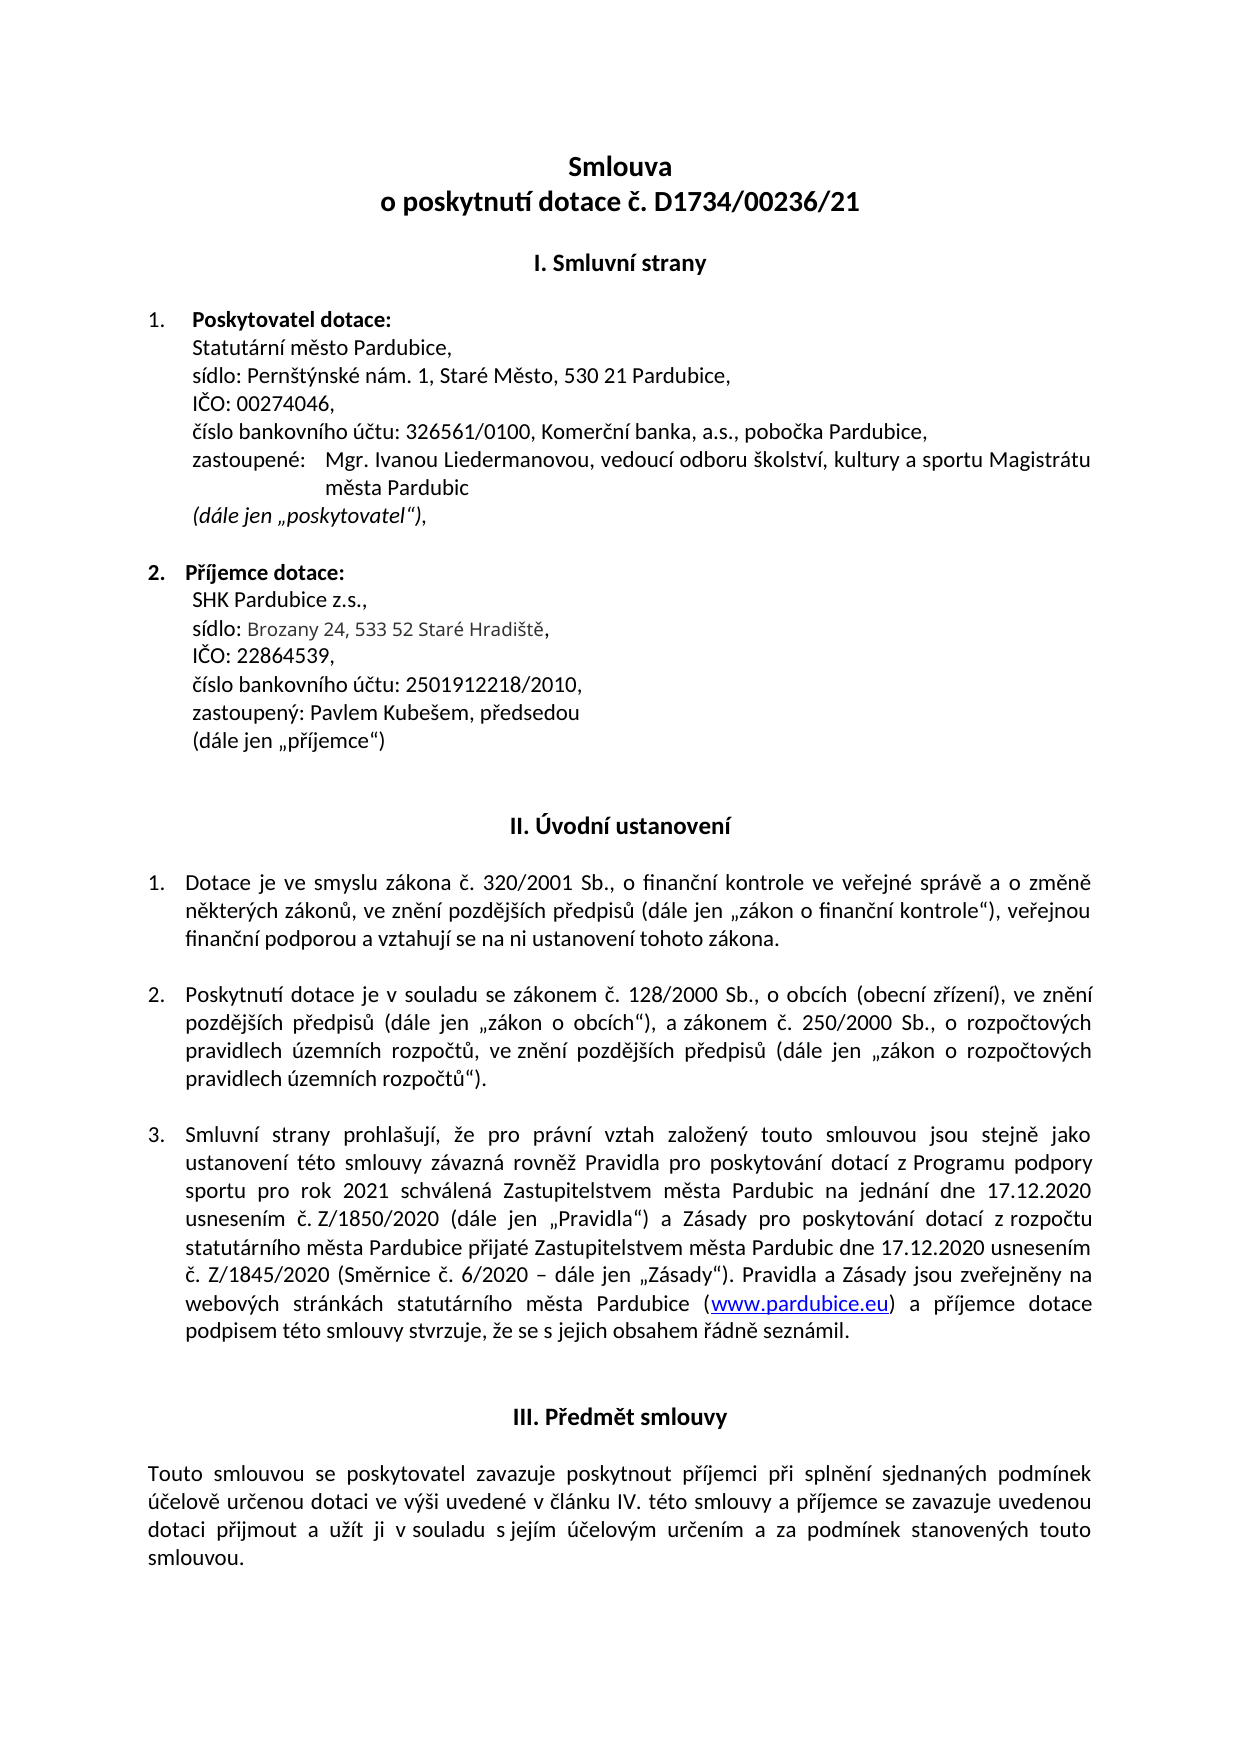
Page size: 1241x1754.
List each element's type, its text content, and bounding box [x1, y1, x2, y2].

list Poskytnutí dotace je v souladu se zákonem č. 128/2000 Sb., o obcích (obecní zřízení), ve znění pozdějších předpisů (dále jen „zákon o obcích“), a zákonem č. 250/2000 Sb., o rozpočtových pravidlech územních rozpočtů, ve znění pozdějších předpisů (dále jen „zákon o rozpočtových pravidlech územních rozpočtů“). [148, 980, 1093, 1092]
text zastoupené: Mgr. Ivanou Liedermanovou, vedoucí odboru školství, kultury a sportu Magistrátu města Pardubic [192, 446, 1093, 502]
text Smlouva [148, 148, 1093, 183]
list sídlo: Brozany 24, 533 52 Staré Hradiště, [192, 614, 1093, 642]
list Příjemce dotace: [148, 558, 1093, 586]
text II. Úvodní ustanovení [148, 810, 1093, 840]
text 1. Poskytovatel dotace: [148, 305, 1093, 333]
list číslo bankovního účtu: 2501912218/2010, [192, 670, 1093, 698]
text IČO: 00274046, [192, 389, 1093, 417]
text o poskytnutí dotace č. D1734/00236/21 [148, 183, 1093, 219]
list zastoupený: Pavlem Kubešem, předsedou [192, 698, 1093, 726]
text sídlo: Pernštýnské nám. 1, Staré Město, 530 21 Pardubice, [192, 361, 1093, 389]
list (dále jen „příjemce“) [192, 726, 1093, 754]
text I. Smluvní strany [148, 247, 1093, 277]
text Statutární město Pardubice, [192, 333, 1093, 361]
text (dále jen „poskytovatel“), [192, 502, 1093, 529]
text III. Předmět smlouvy [148, 1401, 1093, 1431]
text číslo bankovního účtu: 326561/0100, Komerční banka, a.s., pobočka Pardubice, [192, 417, 1093, 446]
list IČO: 22864539, [192, 642, 1093, 670]
list SHK Pardubice z.s., [192, 586, 1093, 614]
list Smluvní strany prohlašují, že pro právní vztah založený touto smlouvou jsou stejně jako ustanovení této smlouvy závazná rovněž Pravidla pro poskytování dotací z Programu podpory sportu pro rok 2021 schválená Zastupitelstvem města Pardubic na jednání dne 17.12.2020 usnesením č. Z/1850/2020 (dále jen „Pravidla“) a Zásady pro poskytování dotací z rozpočtu statutárního města Pardubice přijaté Zastupitelstvem města Pardubic dne 17.12.2020 usnesením č. Z/1845/2020 (Směrnice č. 6/2020 – dále jen „Zásady“). Pravidla a Zásady jsou zveřejněny na webových stránkách statutárního města Pardubice (www.pardubice.eu) a příjemce dotace podpisem této smlouvy stvrzuje, že se s jejich obsahem řádně seznámil. [148, 1121, 1093, 1345]
text Touto smlouvou se poskytovatel zavazuje poskytnout příjemci při splnění sjednaných podmínek účelově určenou dotaci ve výši uvedené v článku IV. této smlouvy a příjemce se zavazuje uvedenou dotaci přijmout a užít ji v souladu s jejím účelovým určením a za podmínek stanovených touto smlouvou. [148, 1459, 1093, 1571]
list Dotace je ve smyslu zákona č. 320/2001 Sb., o finanční kontrole ve veřejné správě a o změně některých zákonů, ve znění pozdějších předpisů (dále jen „zákon o finanční kontrole“), veřejnou finanční podporou a vztahují se na ni ustanovení tohoto zákona. [148, 868, 1093, 952]
